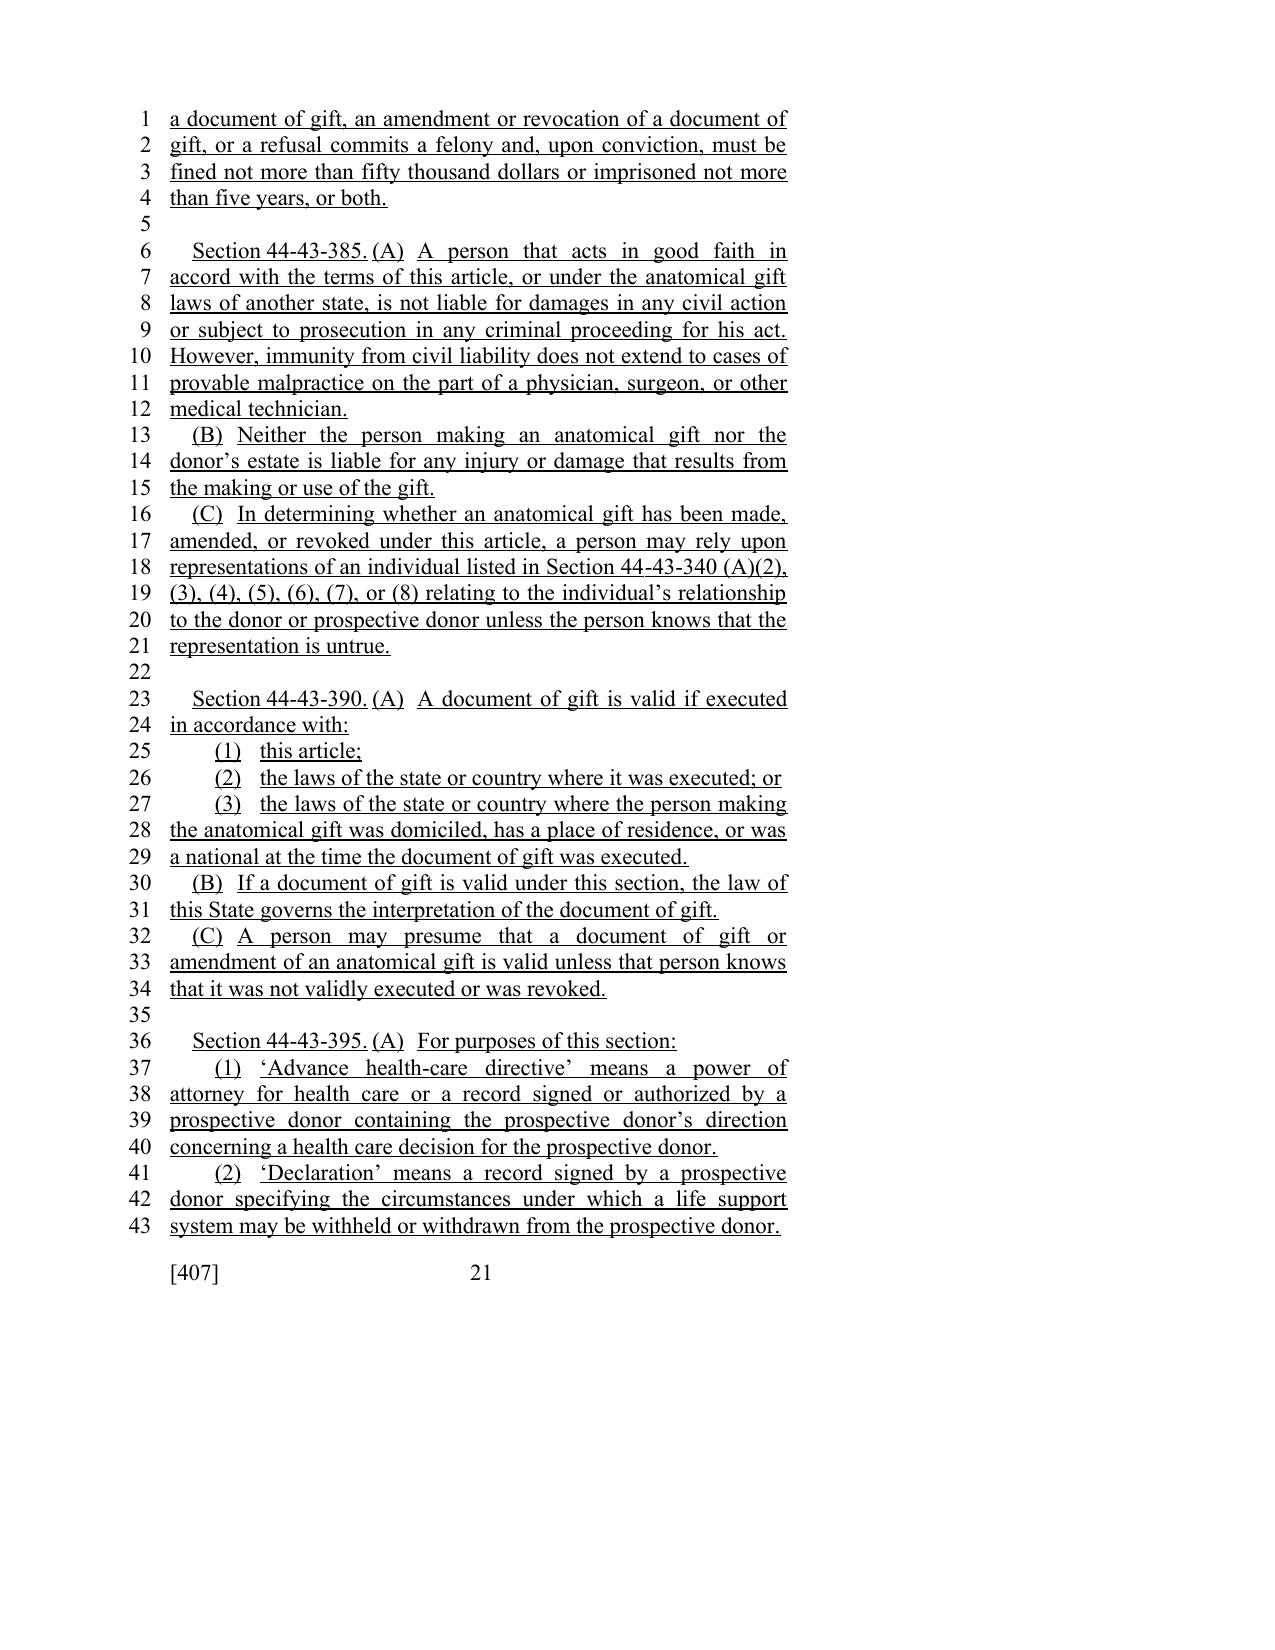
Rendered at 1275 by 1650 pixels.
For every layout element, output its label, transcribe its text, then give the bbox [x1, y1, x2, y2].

text (C) A person may presume that a document of gift or amendment of an anatomical gift is valid unless that person knows that it was not validly executed or was revoked. [169, 922, 787, 971]
text (1) this article; [169, 737, 787, 764]
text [169, 129, 787, 154]
text Section 44-43-390. (A) A document of gift is valid if executed in accordance with: [169, 685, 787, 737]
text (C) In determining whether an anatomical gift has been made, amended, or revoked under this article, a person may rely upon representations of an individual listed in Section 44-43-340 (A)(2), (3), (4), (5), (6), (7), or (8) relating to the individual’s relationship to the donor or prospective donor unless the person knows that the representation is untrue. [169, 500, 787, 550]
text Section 44-43-395. (A) For purposes of this section: [169, 1027, 787, 1054]
text (C) A person may presume that a document of gift or amendment of an anatomical gift is valid unless that person knows that it was not validly executed or was revoked. [169, 972, 787, 1001]
text (2) ‘Declaration’ means a record signed by a prospective donor specifying the circumstances under which a life support system may be withheld or withdrawn from the prospective donor. [169, 1159, 787, 1208]
text (3) the laws of the state or country where the person making the anatomical gift was domiciled, has a place of residence, or was a national at the time the document of gift was executed. [169, 790, 787, 839]
text (3) the laws of the state or country where the person making the anatomical gift was domiciled, has a place of residence, or was a national at the time the document of gift was executed. [169, 840, 787, 869]
text (1) ‘Advance health-care directive’ means a power of attorney for health care or a record signed or authorized by a prospective donor containing the prospective donor’s direction concerning a health care decision for the prospective donor. [169, 1131, 787, 1159]
text (2) the laws of the state or country where it was executed; or [169, 764, 787, 790]
text (1) ‘Advance health-care directive’ means a power of attorney for health care or a record signed or authorized by a prospective donor containing the prospective donor’s direction concerning a health care decision for the prospective donor. [169, 1054, 787, 1103]
text (2) ‘Declaration’ means a record signed by a prospective donor specifying the circumstances under which a life support system may be withheld or withdrawn from the prospective donor. [169, 1209, 787, 1238]
text (B) If a document of gift is valid under this section, the law of this State governs the interpretation of the document of gift. [169, 869, 787, 922]
text (B) Neither the person making an anatomical gift nor the donor’s estate is liable for any injury or damage that results from the making or use of the gift. [169, 471, 787, 500]
text (1) ‘Advance health-care directive’ means a power of attorney for health care or a record signed or authorized by a prospective donor containing the prospective donor’s direction concerning a health care decision for the prospective donor. [169, 1104, 787, 1129]
text Section 44-43-385. (A) A person that acts in good faith in accord with the terms of this article, or under the anatomical gift laws of another state, is not liable for damages in any civil action or subject to prosecution in any criminal proceeding for his act. However, immunity from civil liability does not extend to cases of provable malpractice on the part of a physician, surgeon, or other medical technician. [169, 237, 787, 286]
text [169, 105, 787, 128]
text (B) Neither the person making an anatomical gift nor the donor’s estate is liable for any injury or damage that results from the making or use of the gift. [169, 421, 787, 470]
